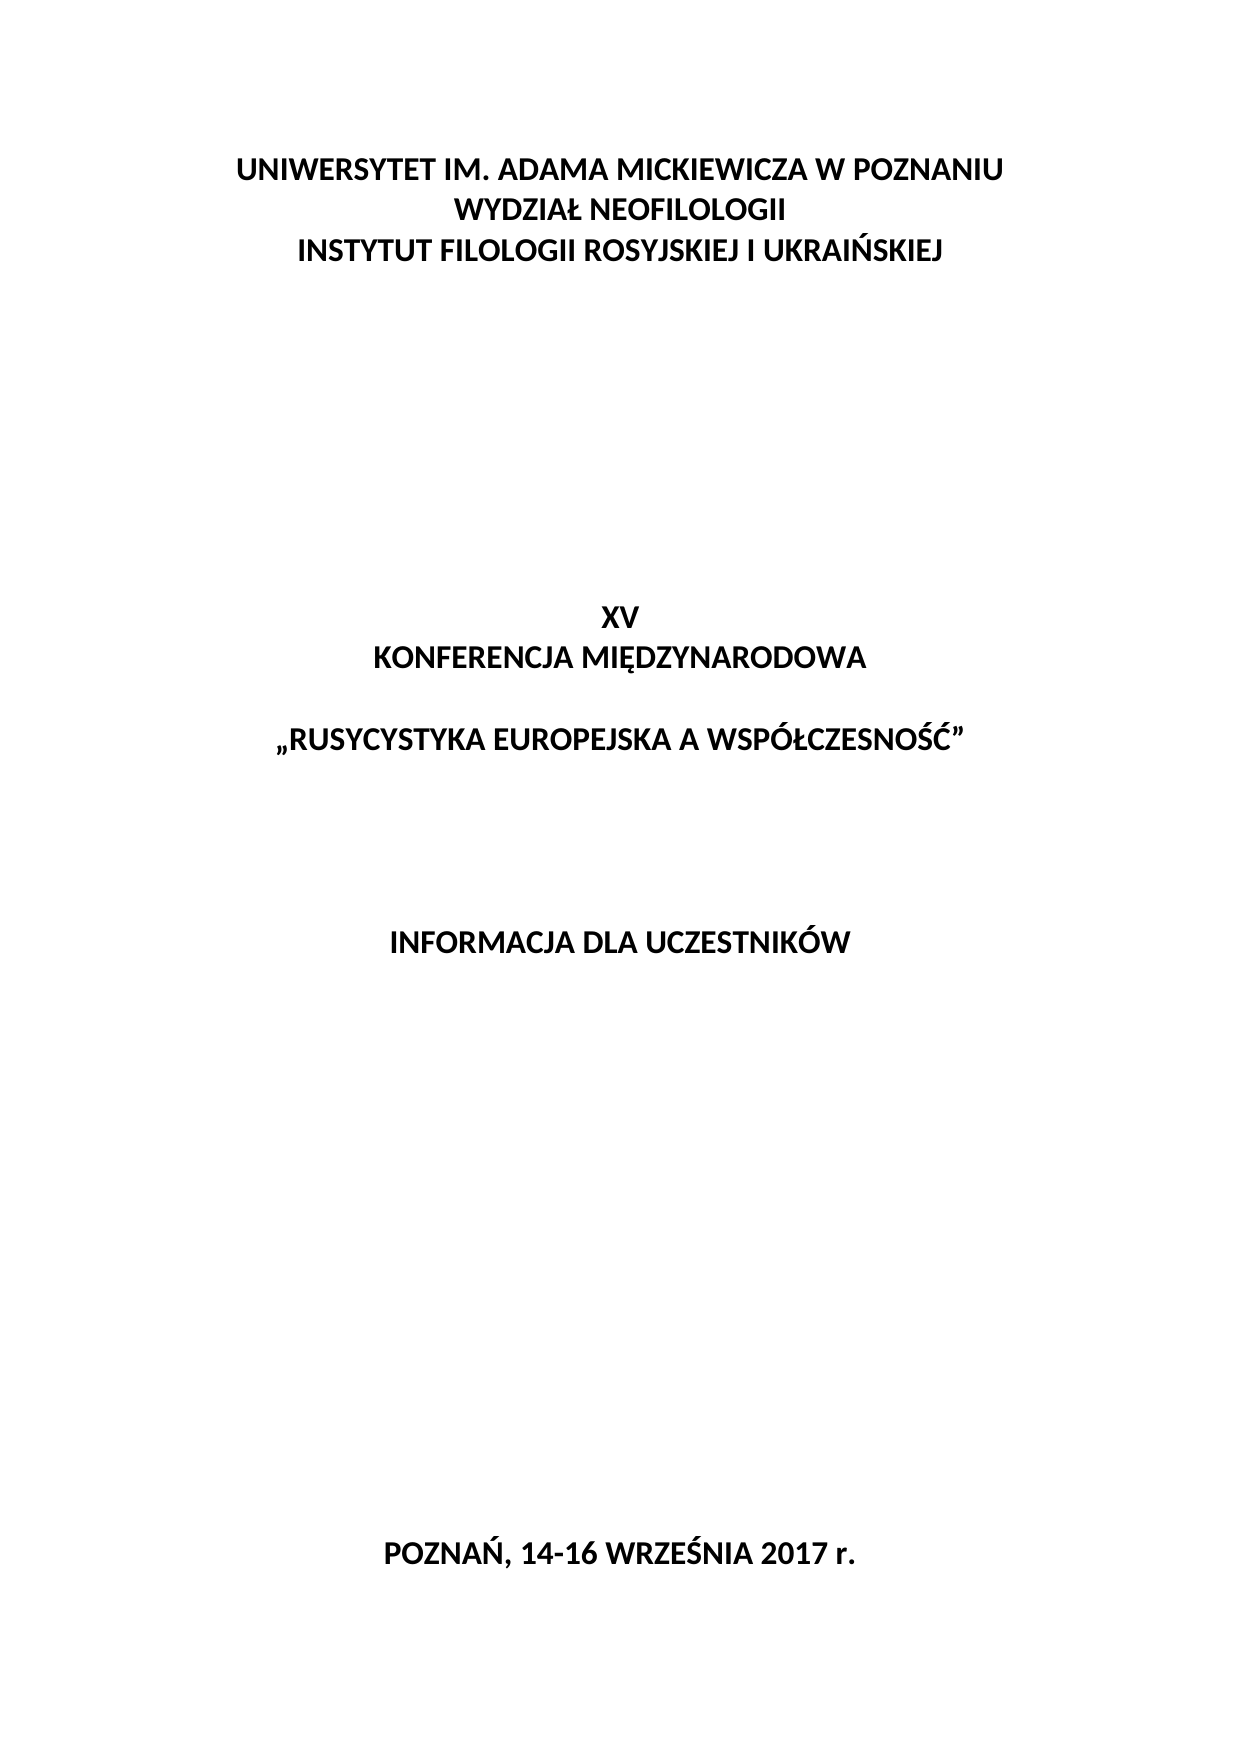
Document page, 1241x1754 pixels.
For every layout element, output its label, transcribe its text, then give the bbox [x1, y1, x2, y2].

text POZNAŃ, 14-16 WRZEŚNIA 2017 r. [148, 1532, 1093, 1573]
text „RUSYCYSTYKA EUROPEJSKA A WSPÓŁCZESNOŚĆ” [148, 718, 1093, 758]
text INFORMACJA DLA UCZESTNIKÓW [148, 921, 1093, 962]
text INSTYTUT FILOLOGII ROSYJSKIEJ I UKRAIŃSKIEJ [148, 229, 1093, 270]
text XV [148, 596, 1093, 636]
text UNIWERSYTET IM. ADAMA MICKIEWICZA W POZNANIU [148, 148, 1093, 188]
text WYDZIAŁ NEOFILOLOGII [148, 188, 1093, 229]
text KONFERENCJA MIĘDZYNARODOWA [148, 636, 1093, 677]
